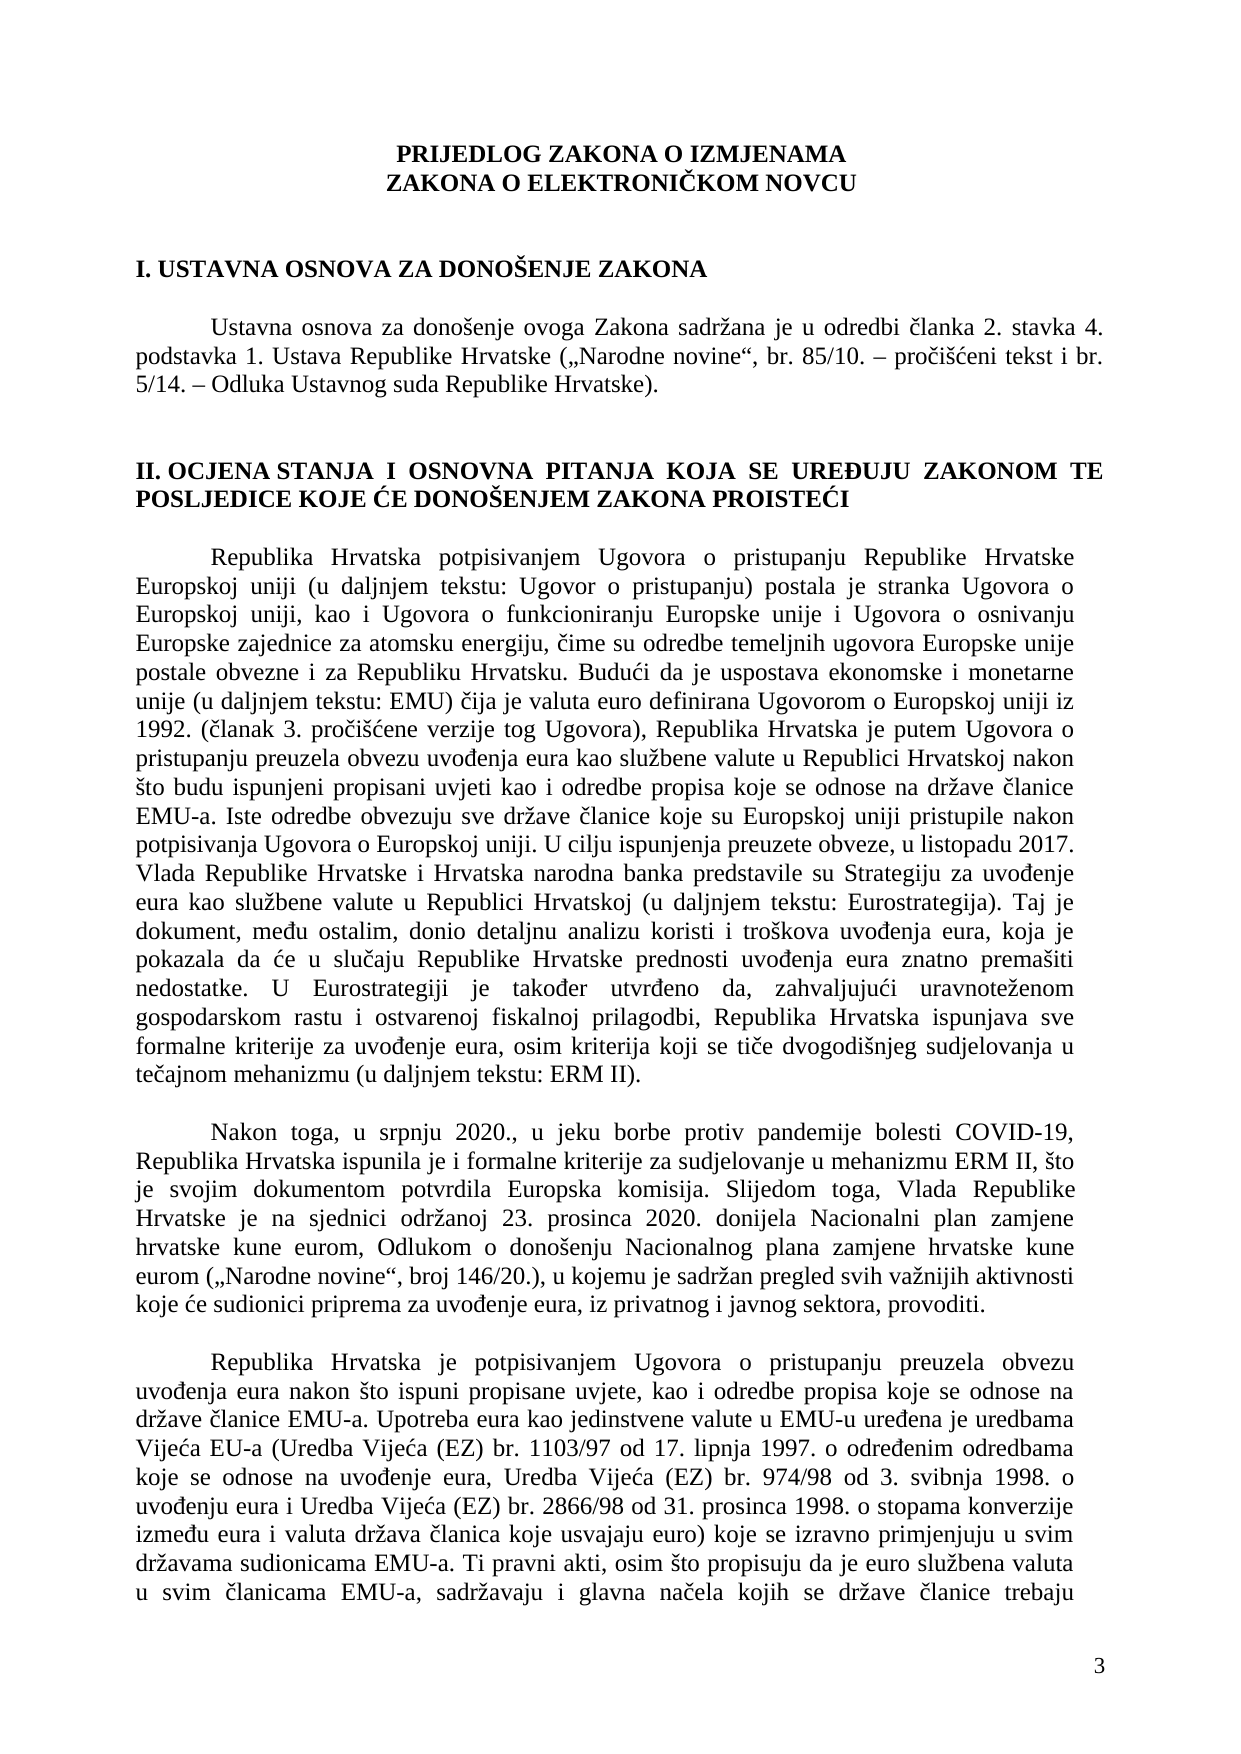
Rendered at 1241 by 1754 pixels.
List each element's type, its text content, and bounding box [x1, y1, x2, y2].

text Ustavna osnova za donošenje ovoga Zakona sadržana je u odredbi članka 2. stavka 4. podstavka 1. Ustava Republike Hrvatske („Narodne novine“, br. 85/10. – pročišćeni tekst i br. 5/14. – Odluka Ustavnog suda Republike Hrvatske). [135, 312, 1105, 398]
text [135, 1347, 1075, 1606]
text Nakon toga, u srpnju 2020., u jeku borbe protiv pandemije bolesti COVID-19, Republika Hrvatska ispunila je i formalne kriterije za sudjelovanje u mehanizmu ERM II, što je svojim dokumentom potvrdila Europska komisija. Slijedom toga, Vlada Republike Hrvatske je na sjednici održanoj 23. prosinca 2020. donijela Nacionalni plan zamjene hrvatske kune eurom, Odlukom o donošenju Nacionalnog plana zamjene hrvatske kune eurom („Narodne novine“, broj 146/20.), u kojemu je sadržan pregled svih važnijih aktivnosti koje će sudionici priprema za uvođenje eura, iz privatnog i javnog sektora, provoditi. [135, 1117, 1075, 1318]
text I. USTAVNA OSNOVA ZA DONOŠENJE ZAKONA [135, 254, 1105, 283]
text ZAKONA O ELEKTRONIČKOM NOVCU [135, 168, 1107, 197]
text Republika Hrvatska potpisivanjem Ugovora o pristupanju Republike Hrvatske Europskoj uniji (u daljnjem tekstu: Ugovor o pristupanju) postala je stranka Ugovora o Europskoj uniji, kao i Ugovora o funkcioniranju Europske unije i Ugovora o osnivanju Europske zajednice za atomsku energiju, čime su odredbe temeljnih ugovora Europske unije postale obvezne i za Republiku Hrvatsku. Budući da je uspostava ekonomske i monetarne unije (u daljnjem tekstu: EMU) čija je valuta euro definirana Ugovorom o Europskoj uniji iz 1992. (članak 3. pročišćene verzije tog Ugovora), Republika Hrvatska je putem Ugovora o pristupanju preuzela obvezu uvođenja eura kao službene valute u Republici Hrvatskoj nakon što budu ispunjeni propisani uvjeti kao i odredbe propisa koje se odnose na države članice EMU-a. Iste odredbe obvezuju sve države članice koje su Europskoj uniji pristupile nakon potpisivanja Ugovora o Europskoj uniji. U cilju ispunjenja preuzete obveze, u listopadu 2017. Vlada Republike Hrvatske i Hrvatska narodna banka predstavile su Strategiju za uvođenje eura kao službene valute u Republici Hrvatskoj (u daljnjem tekstu: Eurostrategija). Taj je dokument, među ostalim, donio detaljnu analizu koristi i troškova uvođenja eura, koja je pokazala da će u slučaju Republike Hrvatske prednosti uvođenja eura znatno premašiti nedostatke. U Eurostrategiji je također utvrđeno da, zahvaljujući uravnoteženom gospodarskom rastu i ostvarenoj fiskalnoj prilagodbi, Republika Hrvatska ispunjava sve formalne kriterije za uvođenje eura, osim kriterija koji se tiče dvogodišnjeg sudjelovanja u tečajnom mehanizmu (u daljnjem tekstu: ERM II). [135, 542, 1075, 1088]
text II. OCJENA STANJA I OSNOVNA PITANJA KOJA SE UREĐUJU ZAKONOM TE POSLJEDICE KOJE ĆE DONOŠENJEM ZAKONA PROISTEĆI [135, 456, 1105, 513]
text PRIJEDLOG ZAKONA O IZMJENAMA [135, 139, 1107, 168]
